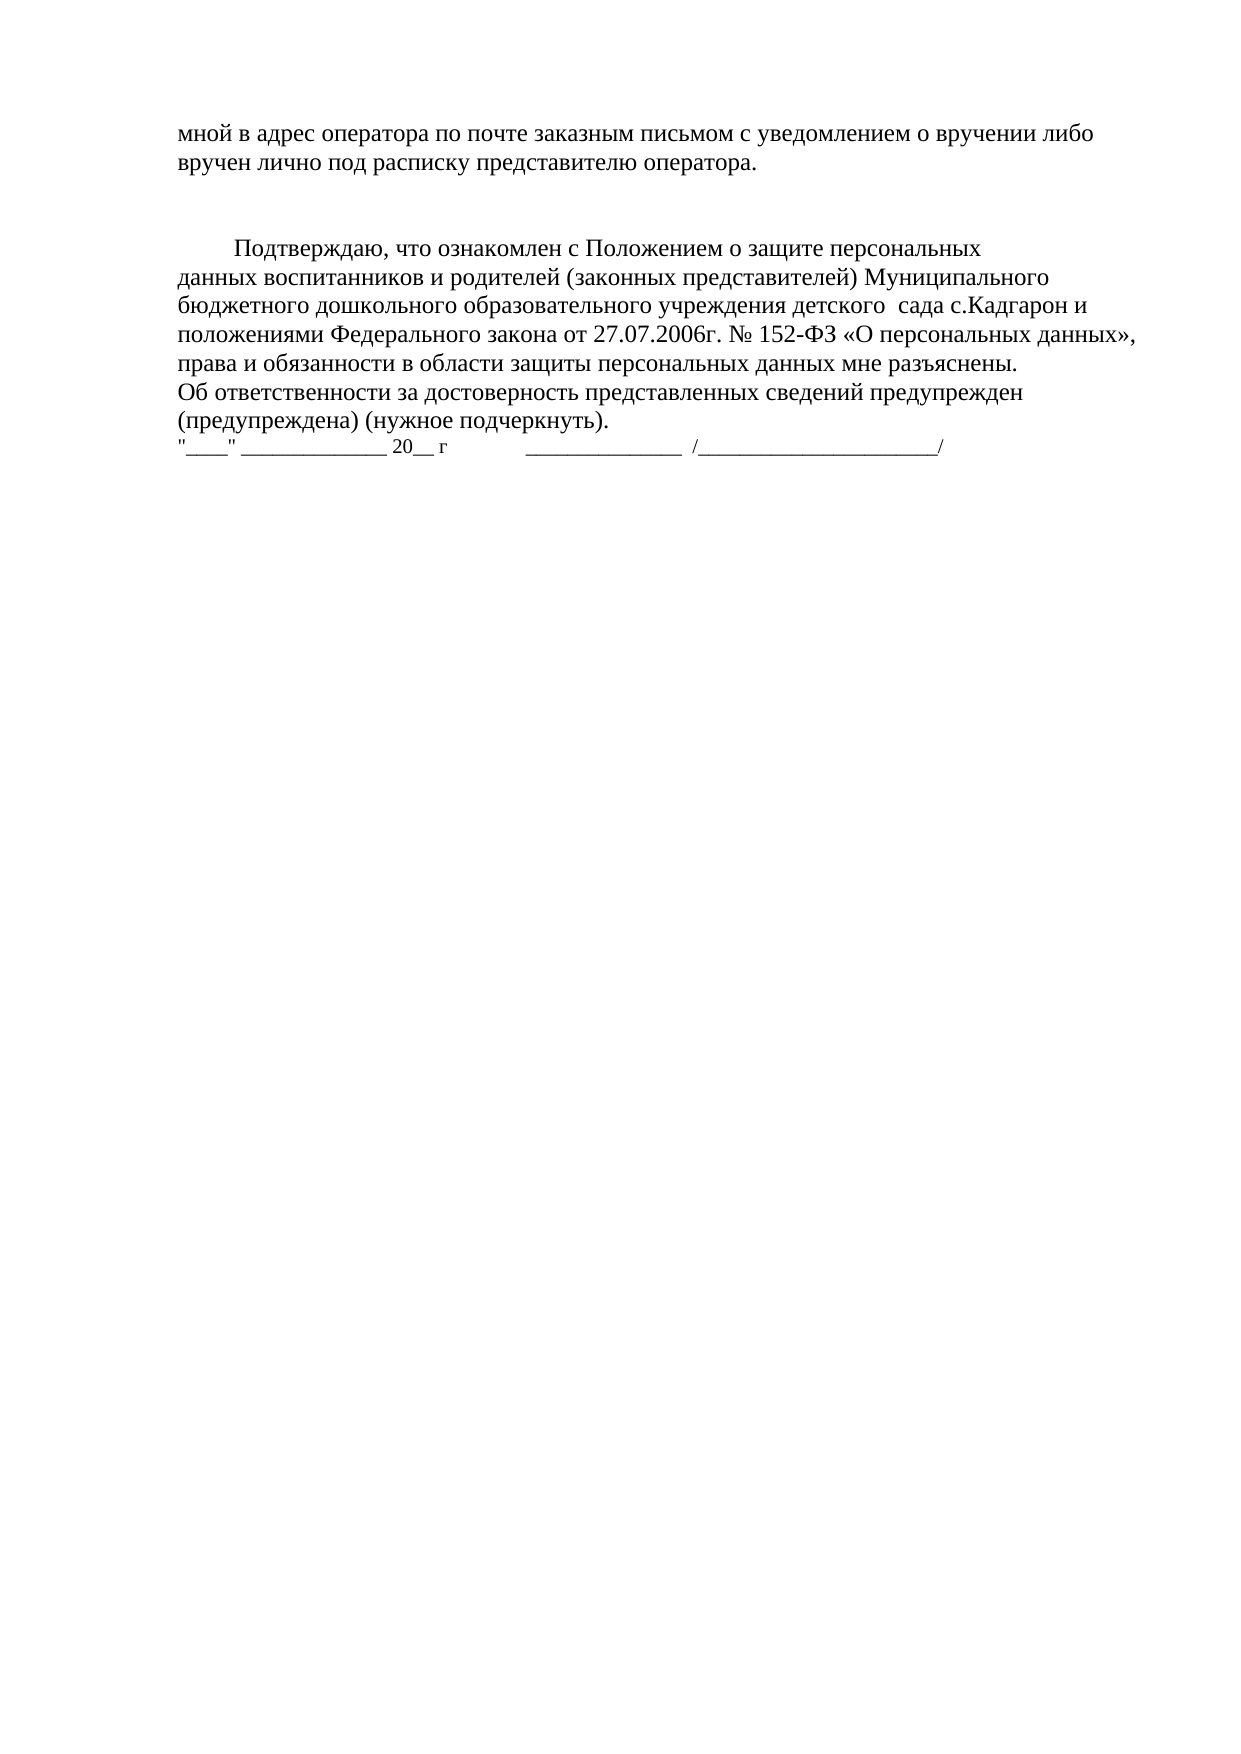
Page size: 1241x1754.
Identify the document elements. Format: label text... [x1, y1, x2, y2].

text "____" ______________ 20__ г _______________ /_______________________/ [177, 434, 1152, 458]
text Подтверждаю, что ознакомлен с Положением о защите персональных [177, 233, 1152, 262]
text данных воспитанников и родителей (законных представителей) Муниципального бюджетного дошкольного образовательного учреждения детского сада с.Кадгарон и положениями Федерального закона от 27.07.2006г. № 152-ФЗ «О персональных данных», права и обязанности в области защиты персональных данных мне разъяснены. Об ответственности за достоверность представленных сведений предупрежден (предупреждена) (нужное подчеркнуть). [177, 262, 1152, 434]
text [177, 118, 1152, 176]
